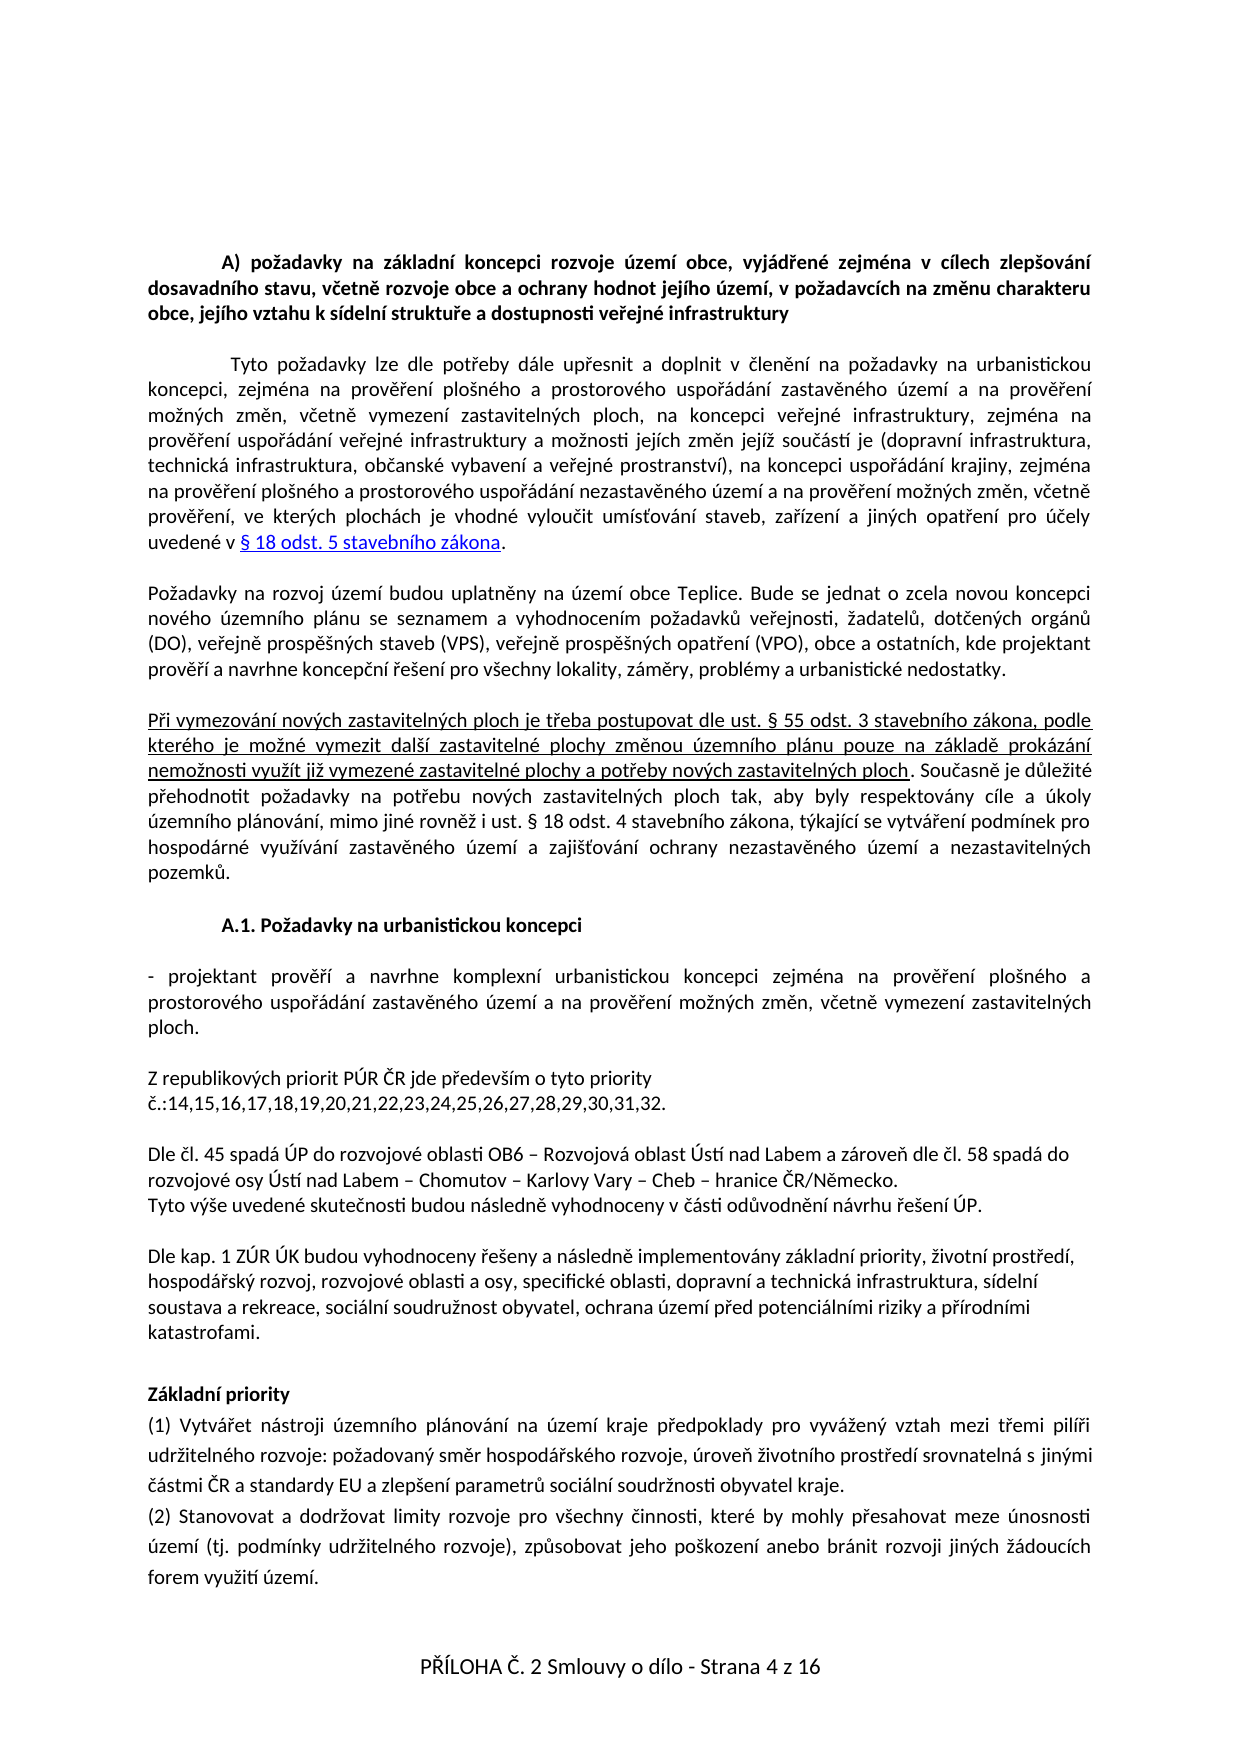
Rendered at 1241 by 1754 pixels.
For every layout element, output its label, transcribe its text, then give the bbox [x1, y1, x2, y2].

text A) požadavky na základní koncepci rozvoje území obce, vyjádřené zejména v cílech zlepšování dosavadního stavu, včetně rozvoje obce a ochrany hodnot jejího území, v požadavcích na změnu charakteru obce, jejího vztahu k sídelní struktuře a dostupnosti veřejné infrastruktury [148, 249, 1093, 326]
text Tyto výše uvedené skutečnosti budou následně vyhodnoceny v části odůvodnění návrhu řešení ÚP. [148, 1192, 1093, 1218]
text č.:14,15,16,17,18,19,20,21,22,23,24,25,26,27,28,29,30,31,32. [148, 1091, 1093, 1116]
text Tyto požadavky lze dle potřeby dále upřesnit a doplnit v členění na požadavky na urbanistickou koncepci, zejména na prověření plošného a prostorového uspořádání zastavěného území a na prověření možných změn, včetně vymezení zastavitelných ploch, na koncepci veřejné infrastruktury, zejména na prověření uspořádání veřejné infrastruktury a možnosti jejích změn jejíž součástí je (dopravní infrastruktura, technická infrastruktura, občanské vybavení a veřejné prostranství), na koncepci uspořádání krajiny, zejména na prověření plošného a prostorového uspořádání nezastavěného území a na prověření možných změn, včetně prověření, ve kterých plochách je vhodné vyloučit umísťování staveb, zařízení a jiných opatření pro účely uvedené v § 18 odst. 5 stavebního zákona. [148, 351, 1093, 554]
text Z republikových priorit PÚR ČR jde především o tyto priority [148, 1065, 1093, 1091]
list Základní priority [148, 1381, 1093, 1407]
list (1) Vytvářet nástroji územního plánování na území kraje předpoklady pro vyvážený vztah mezi třemi pilíři udržitelného rozvoje: požadovaný směr hospodářského rozvoje, úroveň životního prostředí srovnatelná s jinými částmi ČR a standardy EU a zlepšení parametrů sociální soudržnosti obyvatel kraje. [148, 1412, 1093, 1498]
text A.1. Požadavky na urbanistickou koncepci [148, 913, 1093, 938]
list (2) Stanovovat a dodržovat limity rozvoje pro všechny činnosti, které by mohly přesahovat meze únosnosti území (tj. podmínky udržitelného rozvoje), způsobovat jeho poškození anebo bránit rozvoji jiných žádoucích forem využití území. [148, 1503, 1093, 1589]
text Požadavky na rozvoj území budou uplatněny na území obce Teplice. Bude se jednat o zcela novou koncepci nového územního plánu se seznamem a vyhodnocením požadavků veřejnosti, žadatelů, dotčených orgánů (DO), veřejně prospěšných staveb (VPS), veřejně prospěšných opatření (VPO), obce a ostatních, kde projektant prověří a navrhne koncepční řešení pro všechny lokality, záměry, problémy a urbanistické nedostatky. [148, 580, 1093, 681]
text Při vymezování nových zastavitelných ploch je třeba postupovat dle ust. § 55 odst. 3 stavebního zákona, podle kterého je možné vymezit další zastavitelné plochy změnou územního plánu pouze na základě prokázání nemožnosti využít již vymezené zastavitelné plochy a potřeby nových zastavitelných ploch. Současně je důležité přehodnotit požadavky na potřebu nových zastavitelných ploch tak, aby byly respektovány cíle a úkoly územního plánování, mimo jiné rovněž i ust. § 18 odst. 4 stavebního zákona, týkající se vytváření podmínek pro hospodárné využívání zastavěného území a zajišťování ochrany nezastavěného území a nezastavitelných pozemků. [148, 730, 1093, 885]
text Dle čl. 45 spadá ÚP do rozvojové oblasti OB6 – Rozvojová oblast Ústí nad Labem a zároveň dle čl. 58 spadá do rozvojové osy Ústí nad Labem – Chomutov – Karlovy Vary – Cheb – hranice ČR/Německo. [148, 1141, 1093, 1192]
text - projektant prověří a navrhne komplexní urbanistickou koncepci zejména na prověření plošného a prostorového uspořádání zastavěného území a na prověření možných změn, včetně vymezení zastavitelných ploch. [148, 963, 1093, 1040]
text Dle kap. 1 ZÚR ÚK budou vyhodnoceny řešeny a následně implementovány základní priority, životní prostředí, hospodářský rozvoj, rozvojové oblasti a osy, specifické oblasti, dopravní a technická infrastruktura, sídelní soustava a rekreace, sociální soudružnost obyvatel, ochrana území před potenciálními riziky a přírodními katastrofami. [148, 1243, 1093, 1345]
